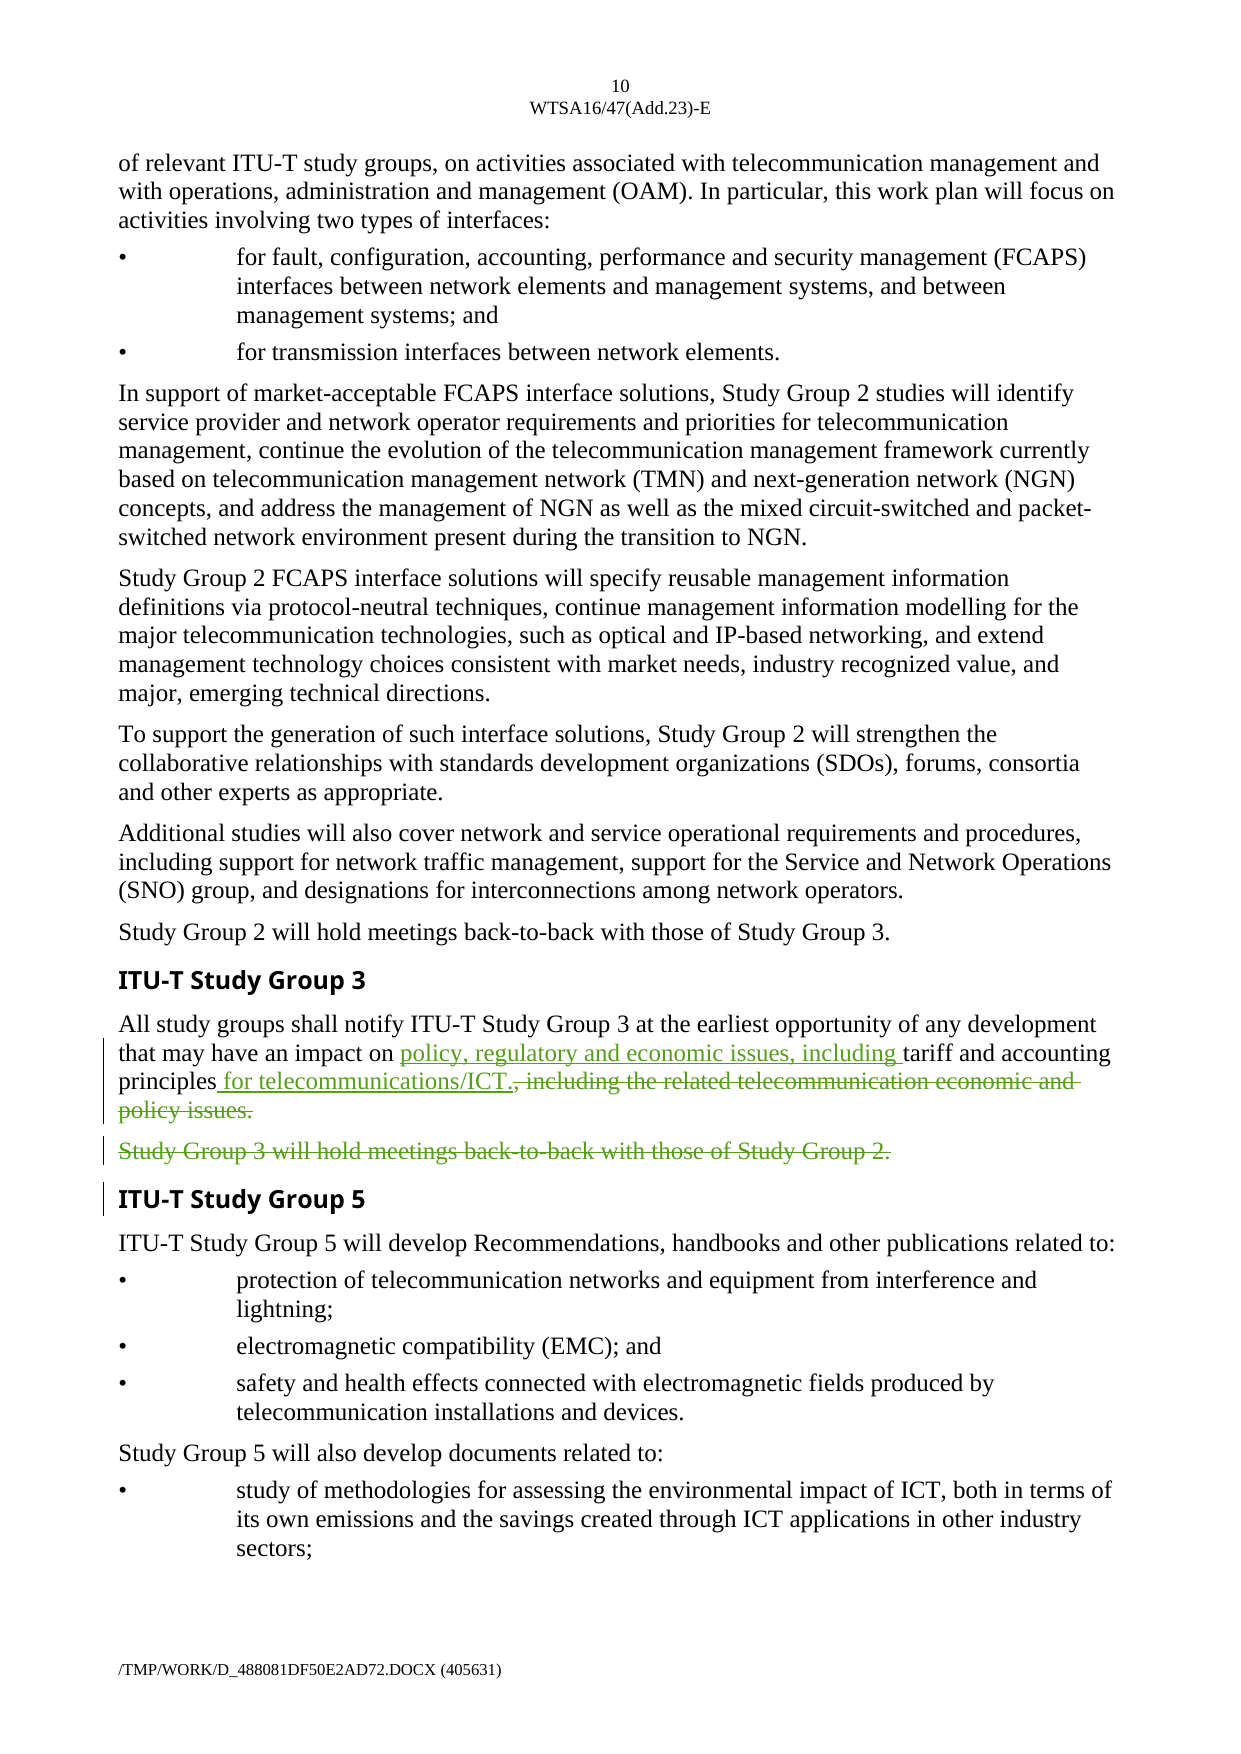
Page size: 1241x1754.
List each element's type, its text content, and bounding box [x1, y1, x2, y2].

text • electromagnetic compatibility (EMC); and [118, 1331, 1122, 1360]
text Study Group 2 FCAPS interface solutions will specify reusable management information definitions via protocol-neutral techniques, continue management information modelling for the major telecommunication technologies, such as optical and IP-based networking, and extend management technology choices consistent with market needs, industry recognized value, and major, emerging technical directions. [118, 563, 1122, 707]
text • study of methodologies for assessing the environmental impact of ICT, both in terms of its own emissions and the savings created through ICT applications in other industry sectors; [118, 1475, 1122, 1562]
subtitle ITU-T Study Group 3 [118, 962, 1122, 996]
subtitle ITU-T Study Group 5 [118, 1182, 1122, 1216]
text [118, 148, 1122, 234]
text To support the generation of such interface solutions, Study Group 2 will strengthen the collaborative relationships with standards development organizations (SDOs), forums, consortia and other experts as appropriate. [118, 719, 1122, 806]
text • for transmission interfaces between network elements. [118, 337, 1122, 366]
text Study Group 5 will also develop documents related to: [118, 1438, 1122, 1467]
text • protection of telecommunication networks and equipment from interference and lightning; [118, 1265, 1122, 1323]
text • safety and health effects connected with electromagnetic fields produced by telecommunication installations and devices. [118, 1368, 1122, 1426]
text In support of market-acceptable FCAPS interface solutions, Study Group 2 studies will identify service provider and network operator requirements and priorities for telecommunication management, continue the evolution of the telecommunication management framework currently based on telecommunication management network (TMN) and next-generation network (NGN) concepts, and address the management of NGN as well as the mixed circuit-switched and packet-switched network environment present during the transition to NGN. [118, 378, 1122, 551]
text Additional studies will also cover network and service operational requirements and procedures, including support for network traffic management, support for the Service and Network Operations (SNO) group, and designations for interconnections among network operators. [118, 818, 1122, 904]
text • for fault, configuration, accounting, performance and security management (FCAPS) interfaces between network elements and management systems, and between management systems; and [118, 242, 1122, 328]
text ITU-T Study Group 5 will develop Recommendations, handbooks and other publications related to: [118, 1228, 1122, 1257]
text Study Group 2 will hold meetings back-to-back with those of Study Group 3. [118, 917, 1122, 946]
text All study groups shall notify ITU-T Study Group 3 at the earliest opportunity of any development that may have an impact on tariff and accounting principles [118, 1009, 1122, 1124]
